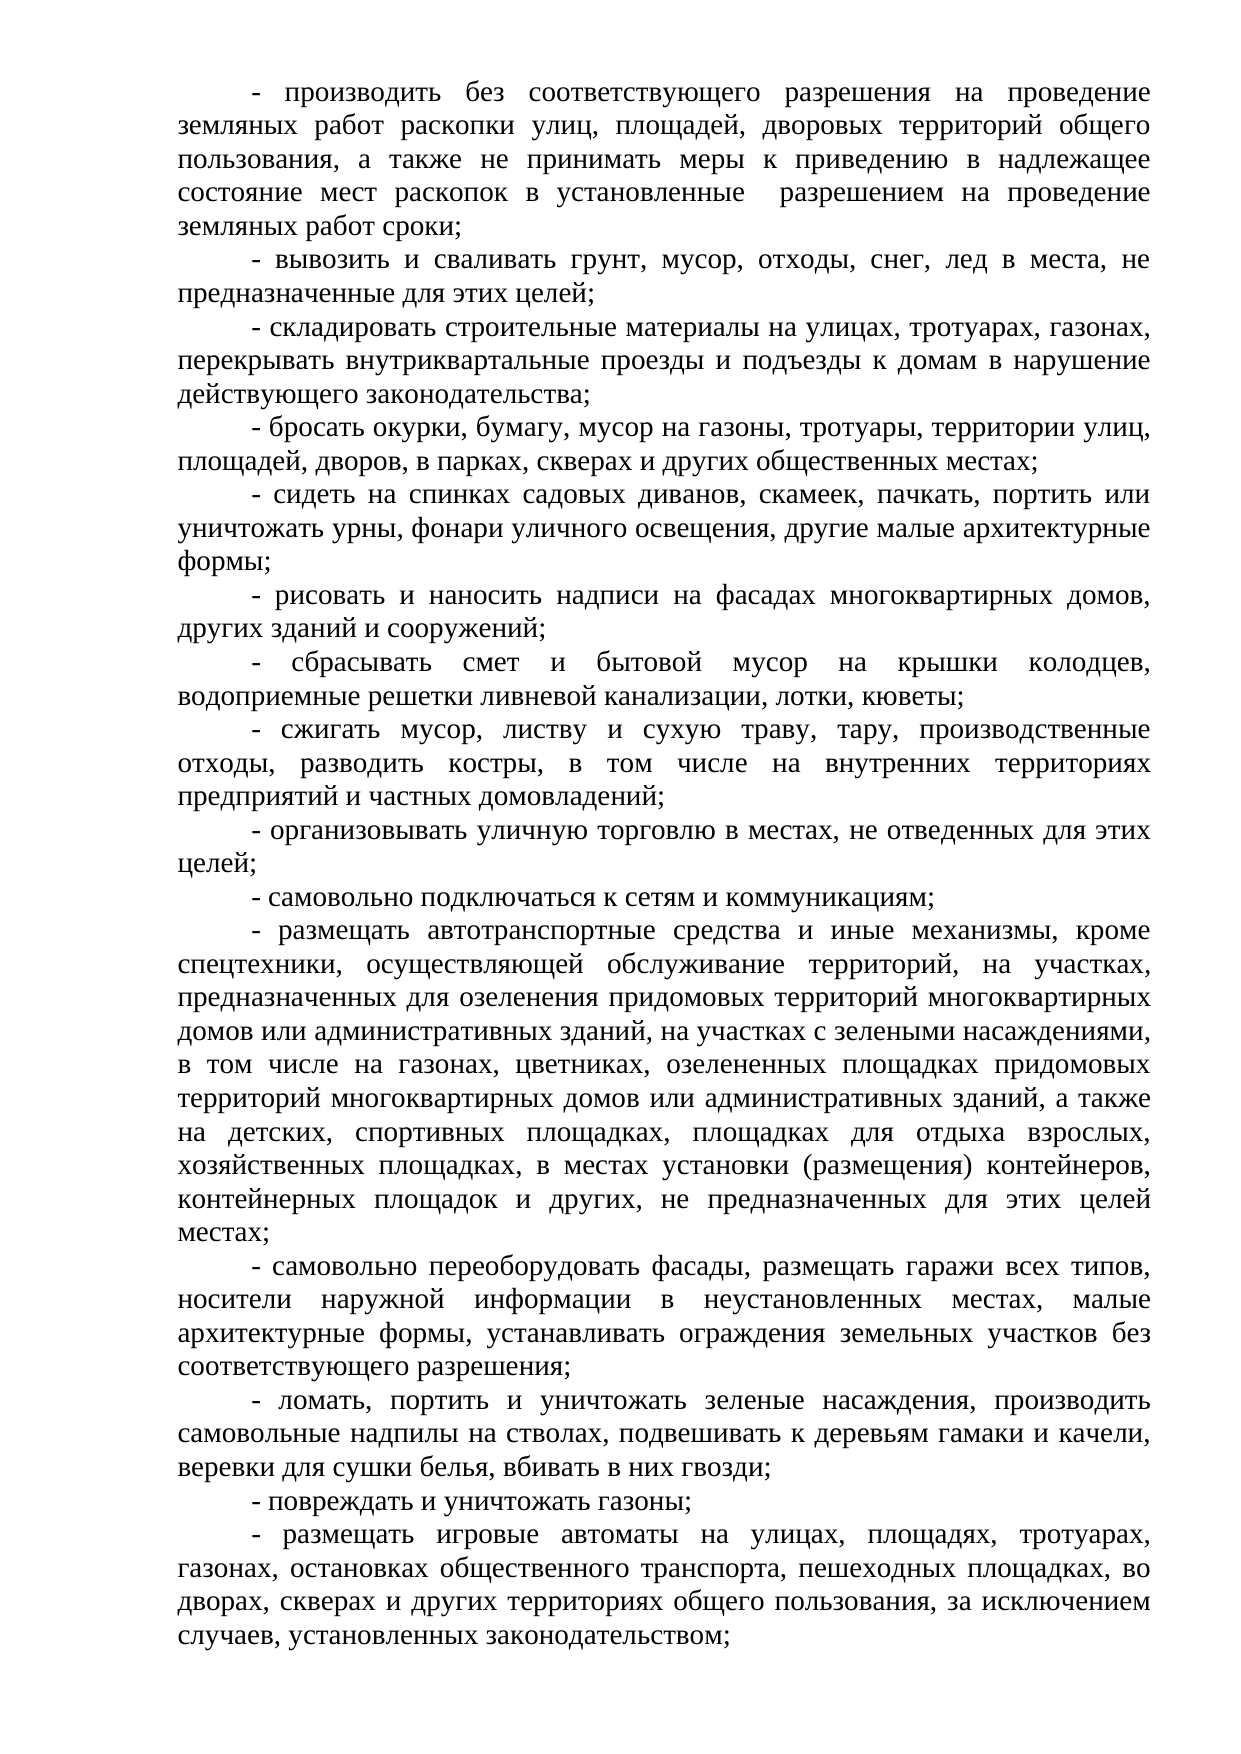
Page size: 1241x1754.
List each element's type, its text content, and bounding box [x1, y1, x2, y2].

text - самовольно подключаться к сетям и коммуникациям; [177, 879, 1152, 912]
text - рисовать и наносить надписи на фасадах многоквартирных домов, других зданий и сооружений; [177, 577, 1152, 644]
text - повреждать и уничтожать газоны; [177, 1483, 1152, 1516]
text - самовольно переоборудовать фасады, размещать гаражи всех типов, носители наружной информации в неустановленных местах, малые архитектурные формы, устанавливать ограждения земельных участков без соответствующего разрешения; [177, 1248, 1152, 1382]
text - сжигать мусор, листву и сухую траву, тару, производственные отходы, разводить костры, в том числе на внутренних территориях предприятий и частных домовладений; [177, 711, 1152, 812]
text - размещать автотранспортные средства и иные механизмы, кроме спецтехники, осуществляющей обслуживание территорий, на участках, предназначенных для озеленения придомовых территорий многоквартирных домов или административных зданий, на участках с зелеными насаждениями, в том числе на газонах, цветниках, озелененных площадках придомовых территорий многоквартирных домов или административных зданий, а также на детских, спортивных площадках, площадках для отдыха взрослых, хозяйственных площадках, в местах установки (размещения) контейнеров, контейнерных площадок и других, не предназначенных для этих целей местах; [177, 912, 1152, 1248]
text - размещать игровые автоматы на улицах, площадях, тротуарах, газонах, остановках общественного транспорта, пешеходных площадках, во дворах, скверах и других территориях общего пользования, за исключением случаев, установленных законодательством; [177, 1516, 1152, 1650]
text - производить без соответствующего разрешения на проведение земляных работ раскопки улиц, площадей, дворовых территорий общего пользования, а также не принимать меры к приведению в надлежащее состояние мест раскопок в установленные разрешением на проведение земляных работ сроки; [177, 74, 1152, 242]
text - складировать строительные материалы на улицах, тротуарах, газонах, перекрывать внутриквартальные проезды и подъезды к домам в нарушение действующего законодательства; [177, 309, 1152, 409]
text - организовывать уличную торговлю в местах, не отведенных для этих целей; [177, 812, 1152, 879]
text - ломать, портить и уничтожать зеленые насаждения, производить самовольные надпилы на стволах, подвешивать к деревьям гамаки и качели, веревки для сушки белья, вбивать в них гвозди; [177, 1382, 1152, 1483]
text - бросать окурки, бумагу, мусор на газоны, тротуары, территории улиц, площадей, дворов, в парках, скверах и других общественных местах; [177, 409, 1152, 476]
text - сбрасывать смет и бытовой мусор на крышки колодцев, водоприемные решетки ливневой канализации, лотки, кюветы; [177, 644, 1152, 711]
text - вывозить и сваливать грунт, мусор, отходы, снег, лед в места, не предназначенные для этих целей; [177, 242, 1152, 309]
text - сидеть на спинках садовых диванов, скамеек, пачкать, портить или уничтожать урны, фонари уличного освещения, другие малые архитектурные формы; [177, 476, 1152, 577]
